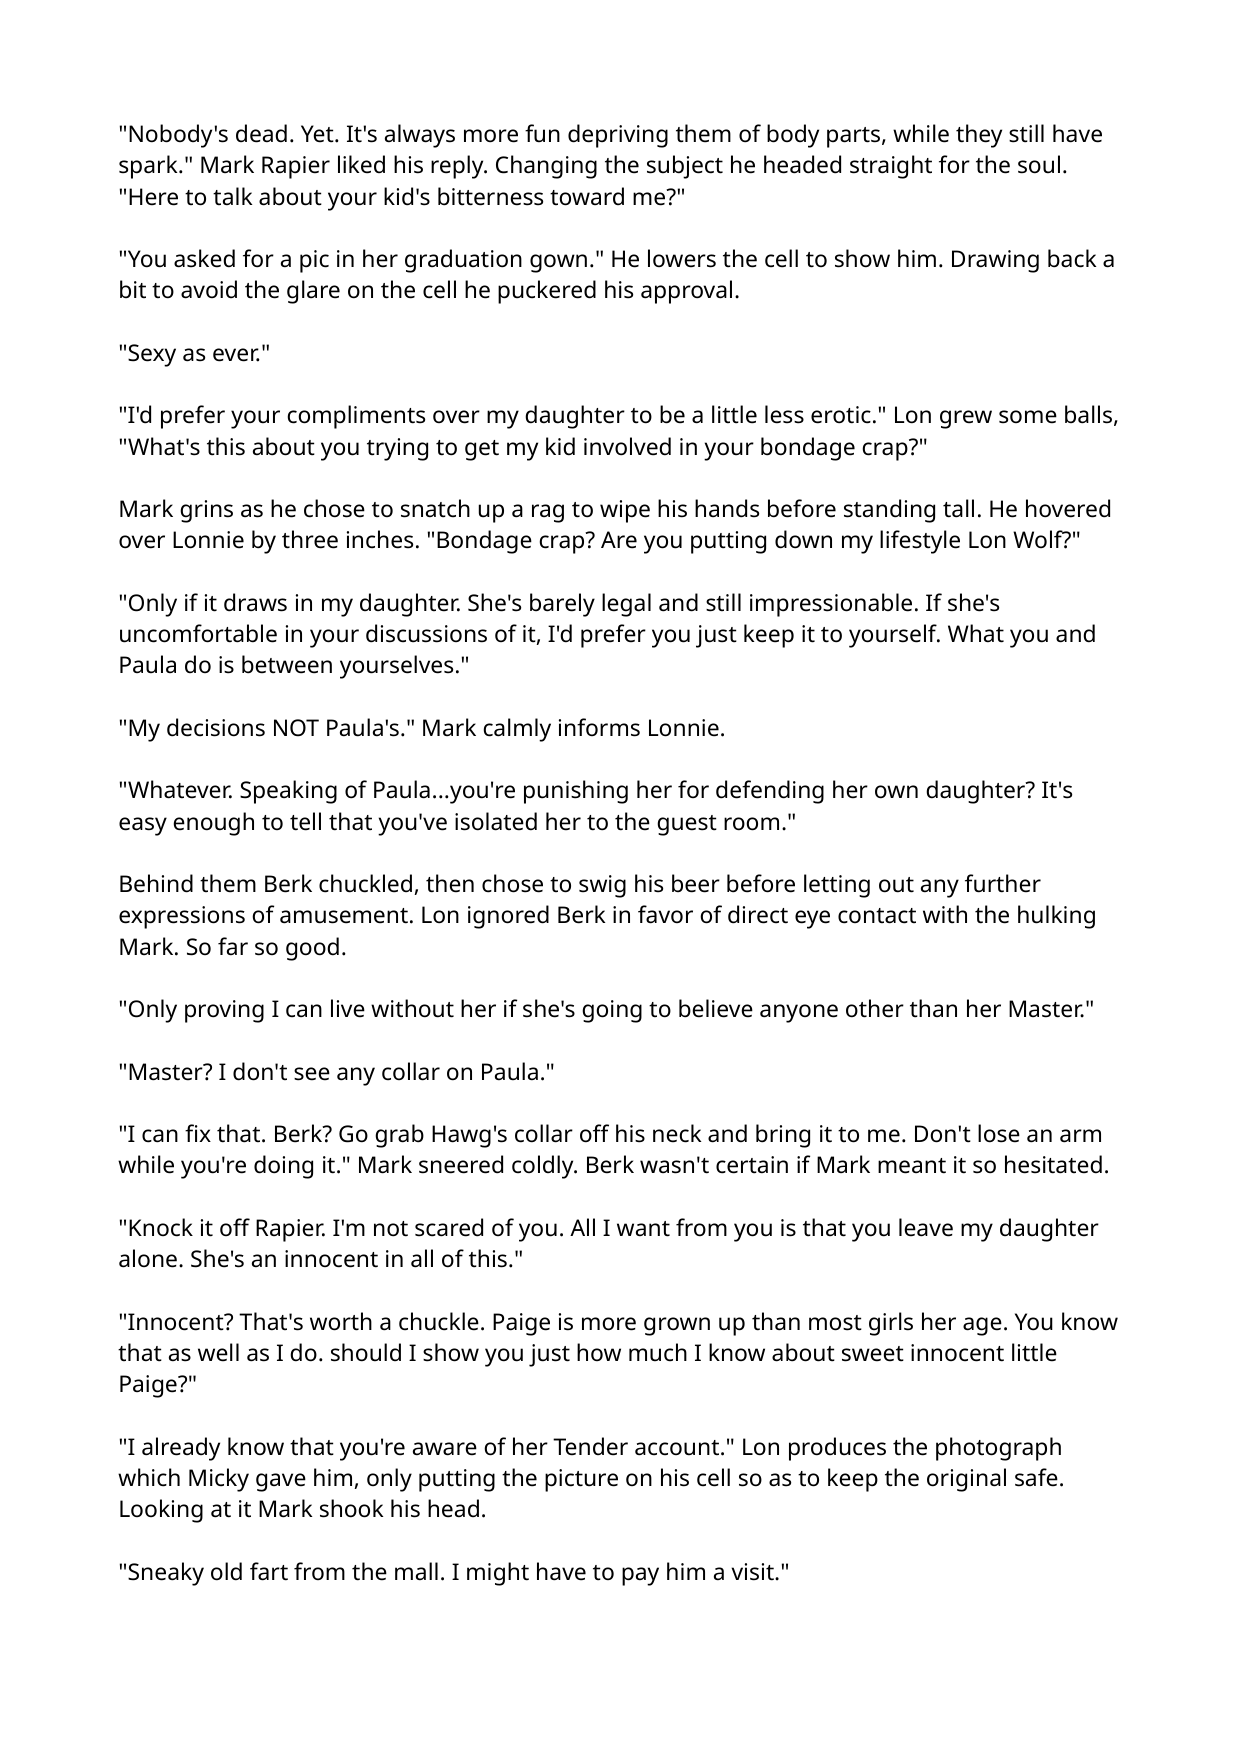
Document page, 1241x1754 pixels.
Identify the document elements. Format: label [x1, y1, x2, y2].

text [118, 1212, 1122, 1618]
text [118, 118, 1122, 1181]
